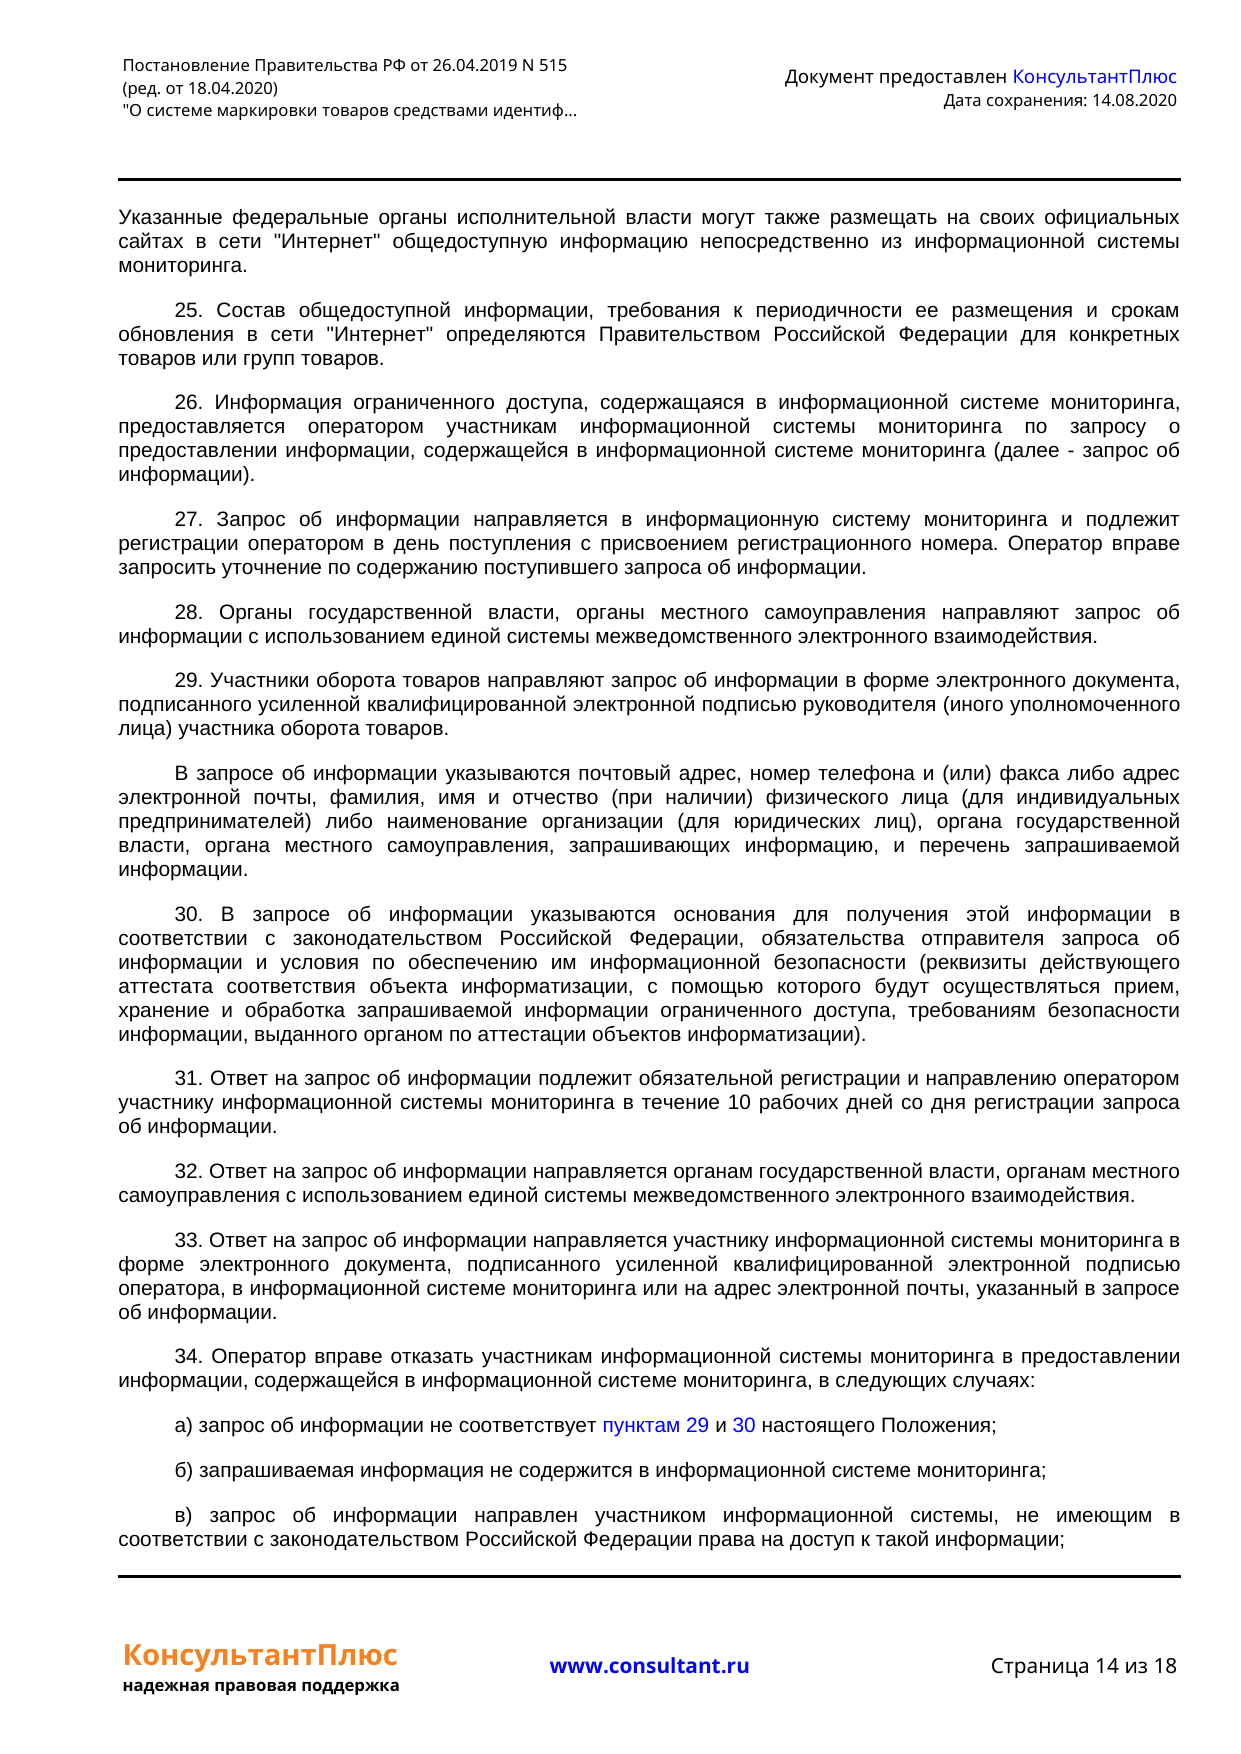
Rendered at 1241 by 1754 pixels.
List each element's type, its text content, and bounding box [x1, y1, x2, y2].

text б) запрашиваемая информация не содержится в информационной системе мониторинга; [118, 1458, 1181, 1482]
text 29. Участники оборота товаров направляют запрос об информации в форме электронного документа, подписанного усиленной квалифицированной электронной подписью руководителя (иного уполномоченного лица) участника оборота товаров. [118, 668, 1181, 740]
text 30. В запросе об информации указываются основания для получения этой информации в соответствии с законодательством Российской Федерации, обязательства отправителя запроса об информации и условия по обеспечению им информационной безопасности (реквизиты действующего аттестата соответствия объекта информатизации, с помощью которого будут осуществляться прием, хранение и обработка запрашиваемой информации ограниченного доступа, требованиям безопасности информации, выданного органом по аттестации объектов информатизации). [118, 902, 1181, 1045]
text 31. Ответ на запрос об информации подлежит обязательной регистрации и направлению оператором участнику информационной системы мониторинга в течение 10 рабочих дней со дня регистрации запроса об информации. [118, 1066, 1181, 1138]
text 33. Ответ на запрос об информации направляется участнику информационной системы мониторинга в форме электронного документа, подписанного усиленной квалифицированной электронной подписью оператора, в информационной системе мониторинга или на адрес электронной почты, указанный в запросе об информации. [118, 1228, 1181, 1323]
text 27. Запрос об информации направляется в информационную систему мониторинга и подлежит регистрации оператором в день поступления с присвоением регистрационного номера. Оператор вправе запросить уточнение по содержанию поступившего запроса об информации. [118, 507, 1181, 579]
text 25. Состав общедоступной информации, требования к периодичности ее размещения и срокам обновления в сети "Интернет" определяются Правительством Российской Федерации для конкретных товаров или групп товаров. [118, 297, 1181, 369]
text а) запрос об информации не соответствует пунктам 29 и 30 настоящего Положения; [118, 1413, 1181, 1437]
text 26. Информация ограниченного доступа, содержащаяся в информационной системе мониторинга, предоставляется оператором участникам информационной системы мониторинга по запросу о предоставлении информации, содержащейся в информационной системе мониторинга (далее - запрос об информации). [118, 390, 1181, 486]
text в) запрос об информации направлен участником информационной системы, не имеющим в соответствии с законодательством Российской Федерации права на доступ к такой информации; [118, 1503, 1181, 1551]
text В запросе об информации указываются почтовый адрес, номер телефона и (или) факса либо адрес электронной почты, фамилия, имя и отчество (при наличии) физического лица (для индивидуальных предпринимателей) либо наименование организации (для юридических лиц), органа государственной власти, органа местного самоуправления, запрашивающих информацию, и перечень запрашиваемой информации. [118, 761, 1181, 881]
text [118, 205, 1181, 277]
text 32. Ответ на запрос об информации направляется органам государственной власти, органам местного самоуправления с использованием единой системы межведомственного электронного взаимодействия. [118, 1159, 1181, 1207]
text 34. Оператор вправе отказать участникам информационной системы мониторинга в предоставлении информации, содержащейся в информационной системе мониторинга, в следующих случаях: [118, 1344, 1181, 1392]
text 28. Органы государственной власти, органы местного самоуправления направляют запрос об информации с использованием единой системы межведомственного электронного взаимодействия. [118, 599, 1181, 647]
